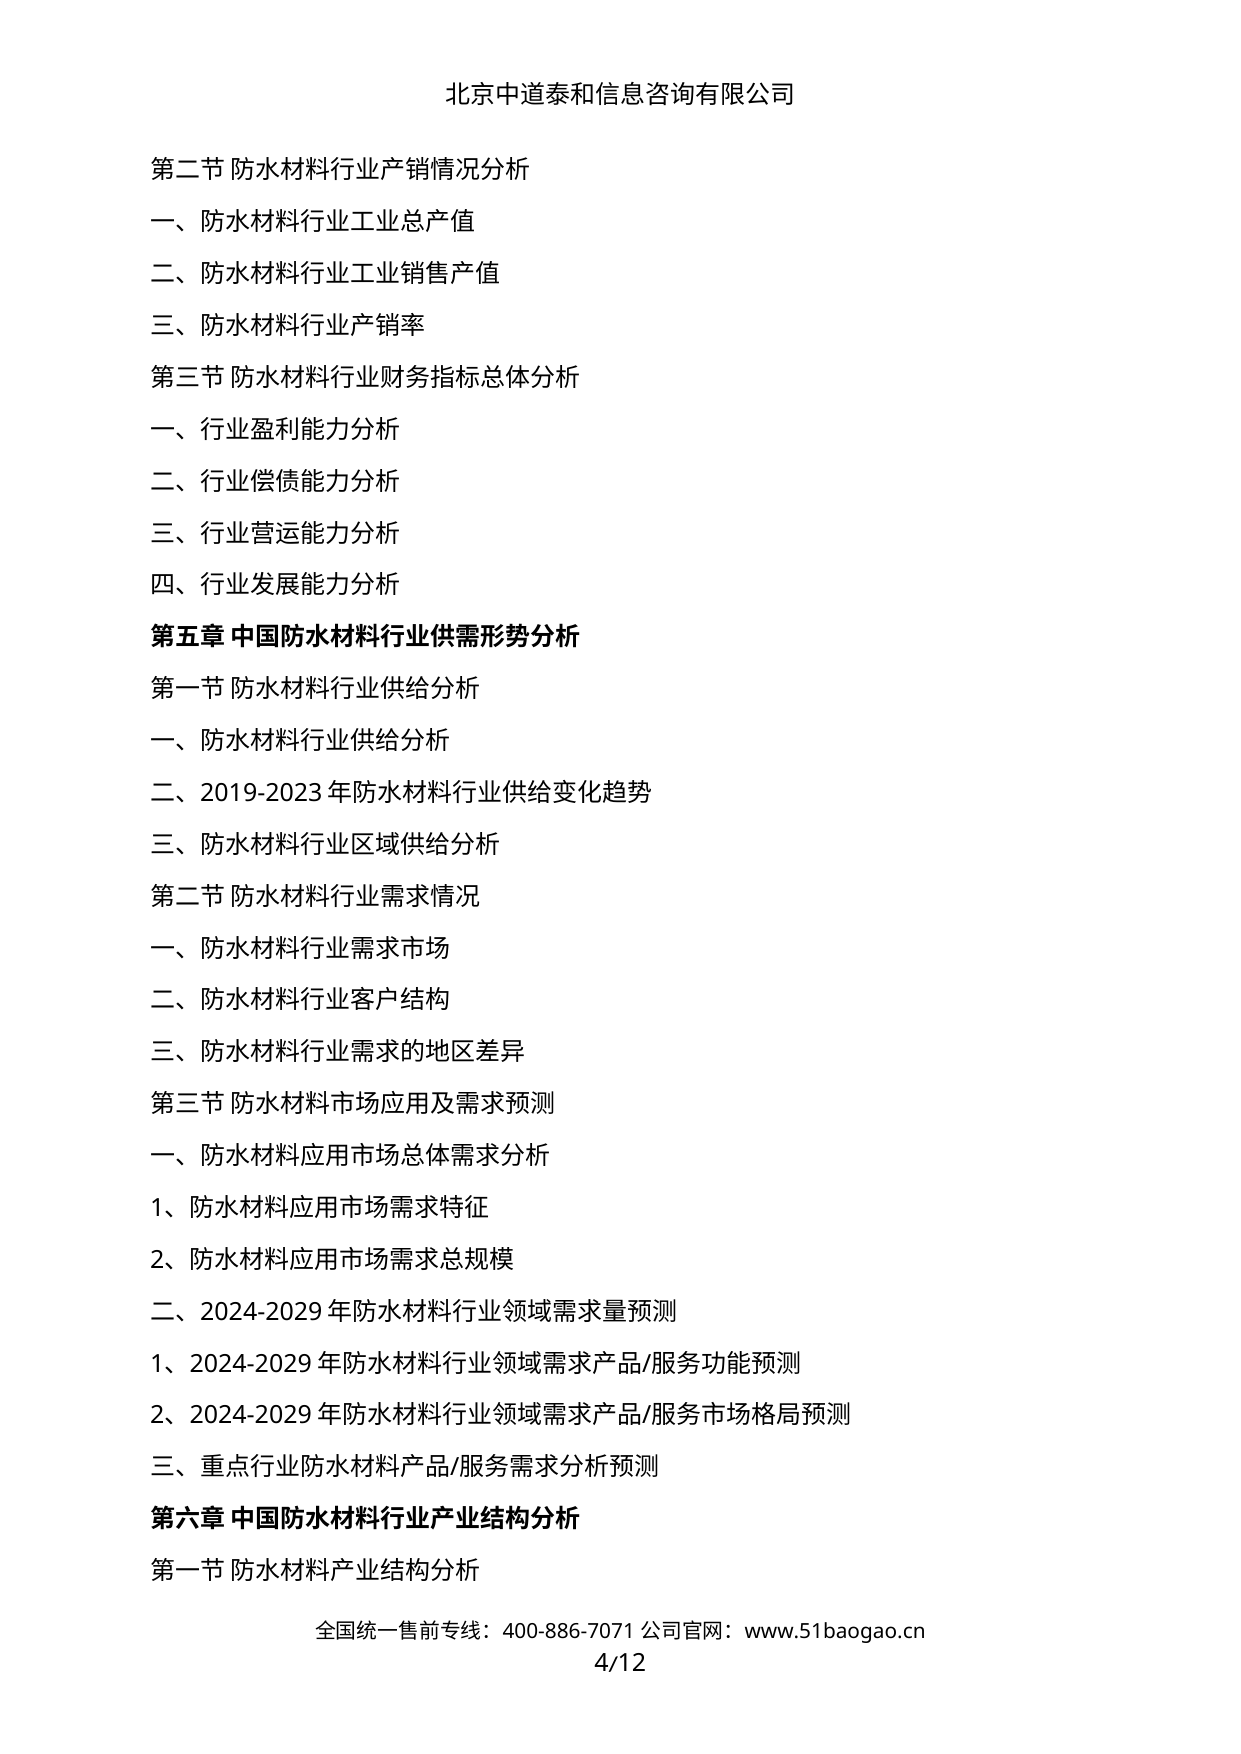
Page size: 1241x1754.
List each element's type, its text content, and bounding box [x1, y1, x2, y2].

text 第三节 防水材料行业财务指标总体分析 [150, 357, 1090, 394]
text 四、行业发展能力分析 [150, 565, 1090, 601]
text 第二节 防水材料行业需求情况 [150, 876, 1090, 912]
text 第六章 中国防水材料行业产业结构分析 [150, 1499, 1090, 1535]
text 第一节 防水材料产业结构分析 [150, 1551, 1090, 1587]
text 第二节 防水材料行业产销情况分析 [150, 150, 1090, 186]
text 三、行业营运能力分析 [150, 513, 1090, 549]
text 一、防水材料行业供给分析 [150, 721, 1090, 757]
text 三、重点行业防水材料产品/服务需求分析预测 [150, 1447, 1090, 1483]
text 三、防水材料行业区域供给分析 [150, 824, 1090, 861]
text 一、行业盈利能力分析 [150, 409, 1090, 446]
text 第五章 中国防水材料行业供需形势分析 [150, 617, 1090, 653]
text 2、2024-2029年防水材料行业领域需求产品/服务市场格局预测 [150, 1395, 1090, 1431]
text 1、防水材料应用市场需求特征 [150, 1187, 1090, 1224]
text 二、2024-2029年防水材料行业领域需求量预测 [150, 1291, 1090, 1327]
text 二、2019-2023年防水材料行业供给变化趋势 [150, 772, 1090, 809]
text 一、防水材料应用市场总体需求分析 [150, 1136, 1090, 1172]
text 二、防水材料行业客户结构 [150, 980, 1090, 1016]
text 第一节 防水材料行业供给分析 [150, 669, 1090, 705]
text 三、防水材料行业需求的地区差异 [150, 1032, 1090, 1068]
text 2、防水材料应用市场需求总规模 [150, 1239, 1090, 1276]
text 一、防水材料行业需求市场 [150, 928, 1090, 964]
text 第三节 防水材料市场应用及需求预测 [150, 1084, 1090, 1120]
text 二、行业偿债能力分析 [150, 461, 1090, 497]
text 1、2024-2029年防水材料行业领域需求产品/服务功能预测 [150, 1343, 1090, 1379]
text 二、防水材料行业工业销售产值 [150, 254, 1090, 290]
text 一、防水材料行业工业总产值 [150, 202, 1090, 238]
text 三、防水材料行业产销率 [150, 306, 1090, 342]
